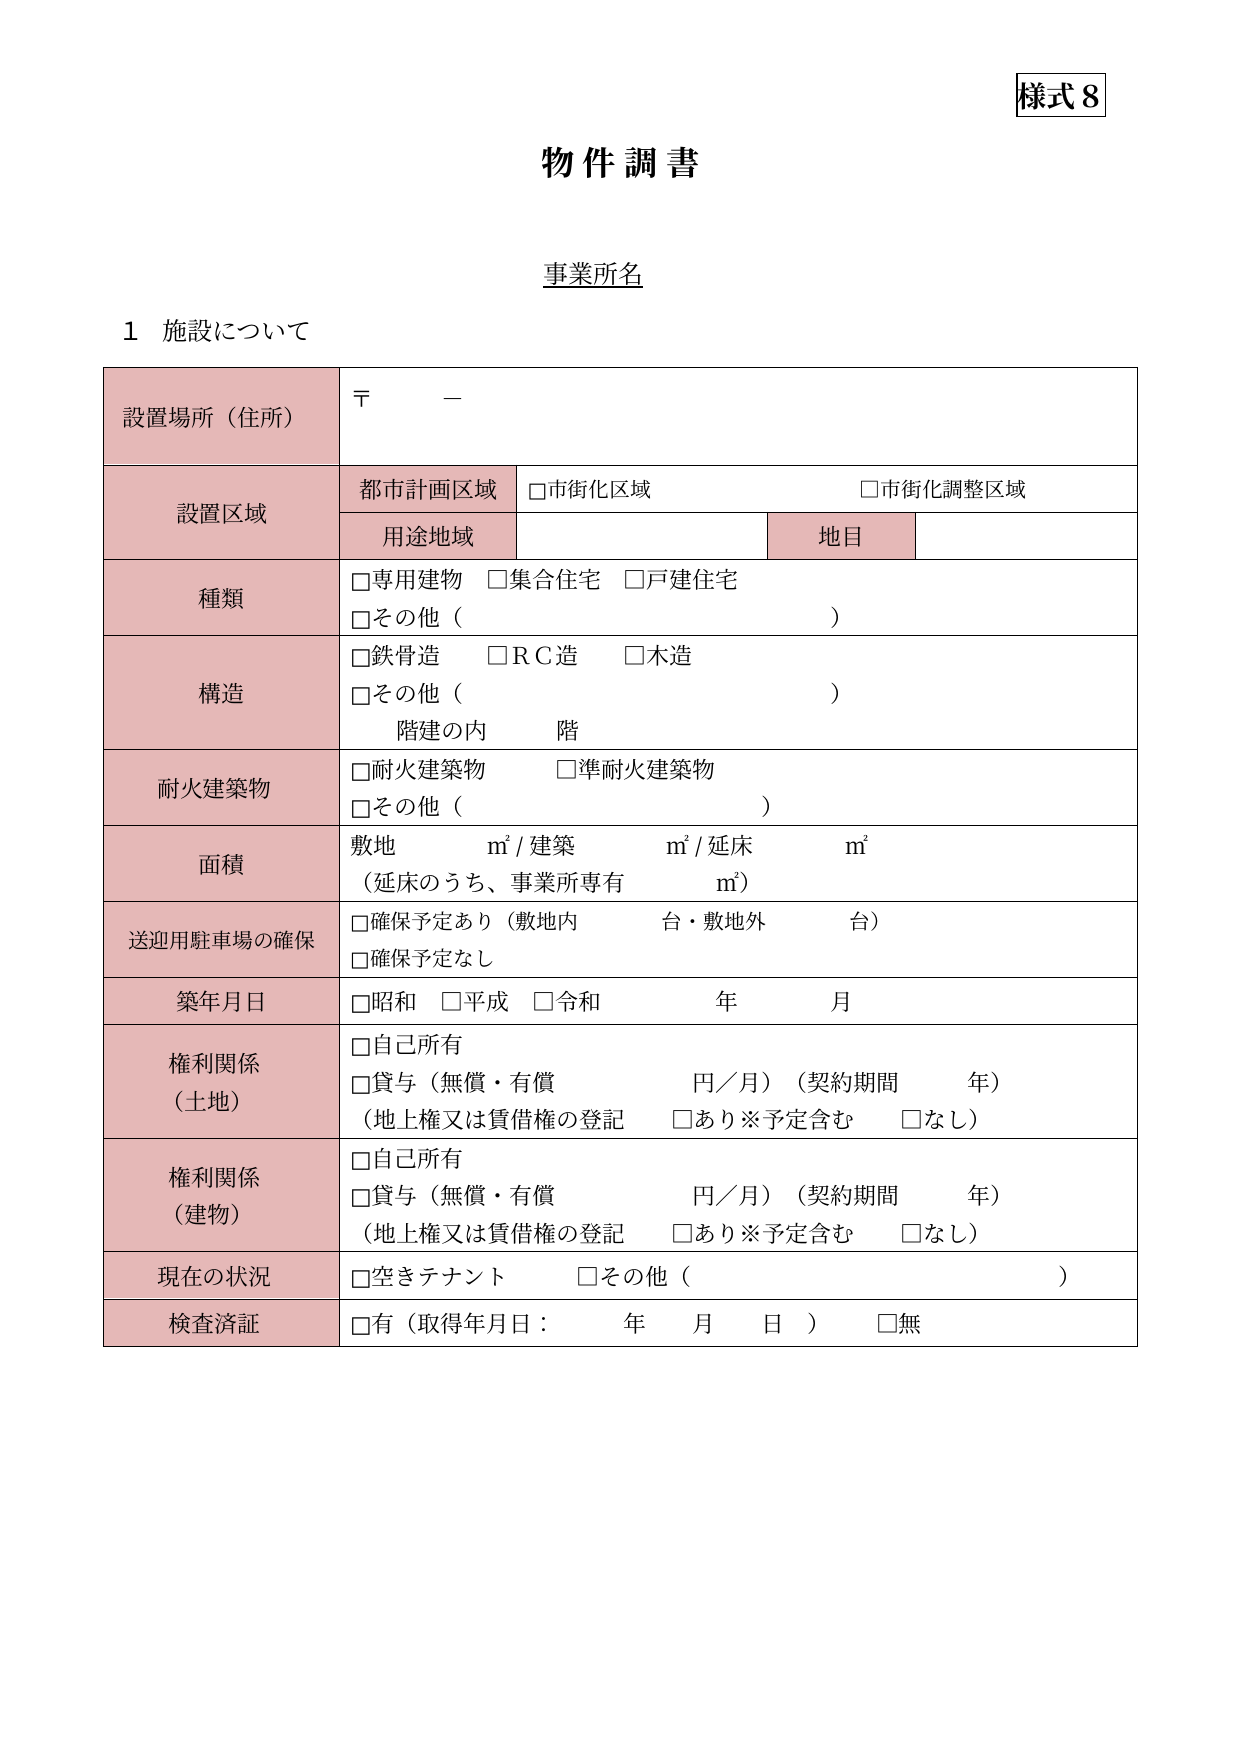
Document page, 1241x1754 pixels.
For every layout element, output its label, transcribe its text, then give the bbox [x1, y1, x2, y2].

text 物 件 調 書 [118, 123, 1122, 198]
table_cell 送迎用駐車場の確保 [104, 902, 339, 977]
table_cell □昭和 □平成 □令和 年 月 [340, 978, 1137, 1024]
table_cell [916, 513, 1137, 559]
table_cell 権利関係 （土地） [104, 1025, 339, 1138]
table_cell 耐火建築物 [104, 750, 339, 825]
table_cell □自己所有 □貸与（無償・有償 円／月）（契約期間 年） （地上権又は賃借権の登記 □あり※予定含む □なし） [340, 1025, 1137, 1138]
table_cell 都市計画区域 [340, 466, 516, 512]
table_cell 地目 [768, 513, 915, 559]
table_cell 構造 [104, 636, 339, 749]
table_header 設置場所（住所） [104, 368, 339, 464]
table_cell [517, 513, 767, 559]
table_cell 現在の状況 [104, 1252, 339, 1298]
table_cell 種類 [104, 560, 339, 635]
table_cell □確保予定あり（敷地内 台・敷地外 台） □確保予定なし [340, 902, 1137, 977]
table_cell 検査済証 [104, 1300, 339, 1346]
table_cell □空きテナント □その他（ ） [340, 1252, 1137, 1298]
list 施設について [118, 311, 1122, 348]
table_cell 築年月日 [104, 978, 339, 1024]
table_cell □鉄骨造 □ＲＣ造 □木造 □その他（ ） 階建の内 階 [340, 636, 1137, 749]
table_cell 権利関係 （建物） [104, 1139, 339, 1251]
table_cell 設置区域 [104, 466, 339, 559]
text 事業所名 [118, 254, 1122, 292]
table_cell □耐火建築物 □準耐火建築物 □その他（ ） [340, 750, 1137, 825]
table_cell □市街化区域 □市街化調整区域 [517, 466, 1137, 512]
table_cell 用途地域 [340, 513, 516, 559]
table_cell □自己所有 □貸与（無償・有償 円／月）（契約期間 年） （地上権又は賃借権の登記 □あり※予定含む □なし） [340, 1139, 1137, 1251]
table_cell □有（取得年月日： 年 月 日 ） □無 [340, 1300, 1137, 1346]
table_cell 敷地 ㎡ / 建築 ㎡ / 延床 ㎡ （延床のうち、事業所専有 ㎡） [340, 826, 1137, 901]
table_header 〒 － [340, 368, 1137, 464]
table_cell 面積 [104, 826, 339, 901]
table_cell □専用建物 □集合住宅 □戸建住宅 □その他（ ） [340, 560, 1137, 635]
